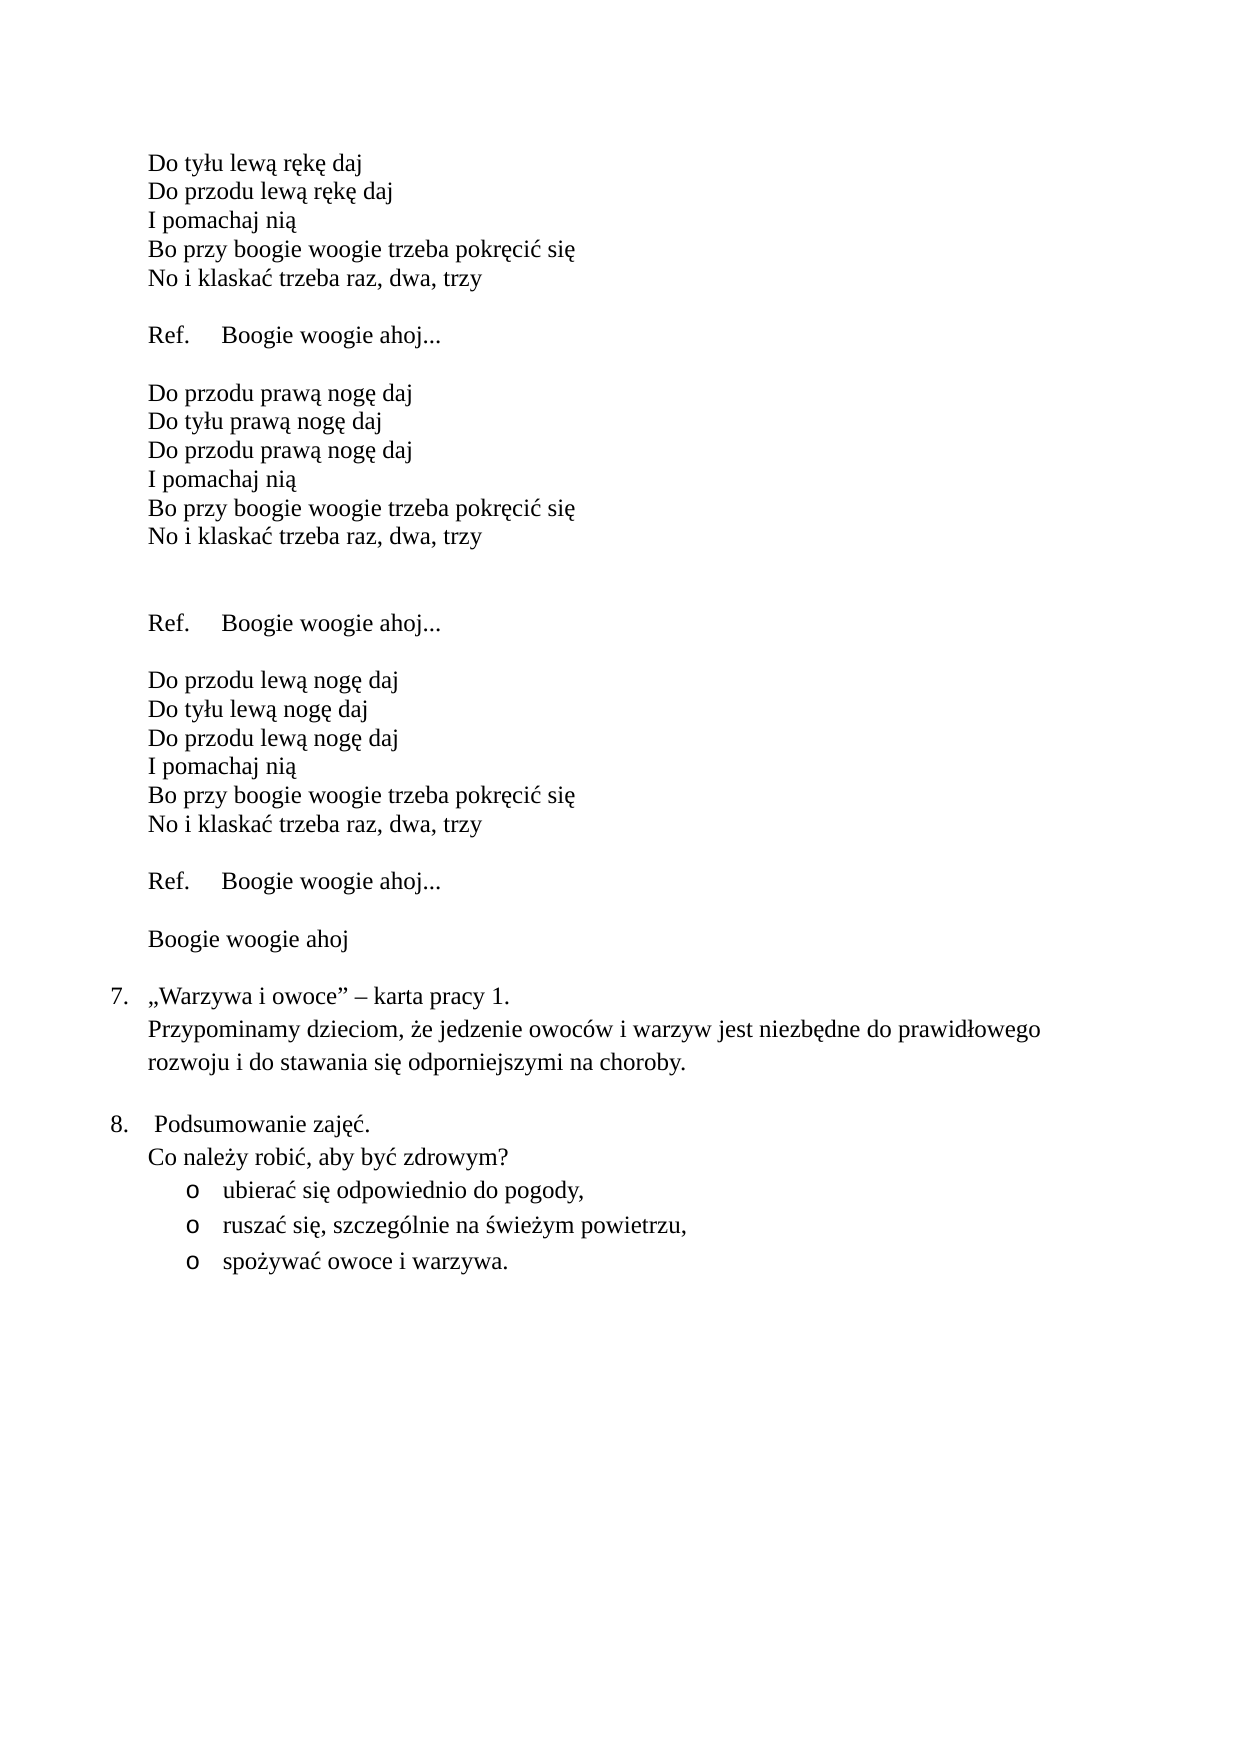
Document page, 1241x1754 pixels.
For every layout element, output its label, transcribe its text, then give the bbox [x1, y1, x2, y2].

list Do tyłu prawą nogę daj [148, 406, 1093, 435]
list Do przodu prawą nogę daj [148, 435, 1093, 464]
list Do przodu lewą nogę daj [148, 665, 1093, 694]
list Ref. Boogie woogie ahoj... [148, 866, 1093, 895]
list Do przodu lewą nogę daj [148, 723, 1093, 751]
list Bo przy boogie woogie trzeba pokręcić się [148, 493, 1093, 521]
list No i klaskać trzeba raz, dwa, trzy [148, 809, 1093, 838]
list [148, 234, 1093, 263]
list Bo przy boogie woogie trzeba pokręcić się [148, 780, 1093, 809]
list Ref. Boogie woogie ahoj... [148, 608, 1093, 636]
list Ref. Boogie woogie ahoj... [148, 320, 1093, 349]
list I pomachaj nią [148, 205, 1093, 234]
list No i klaskać trzeba raz, dwa, trzy [148, 263, 1093, 291]
list No i klaskać trzeba raz, dwa, trzy [148, 521, 1093, 550]
list Do tyłu lewą nogę daj [148, 694, 1093, 723]
list Do tyłu lewą rękę daj [148, 148, 1093, 176]
list ruszać się, szczególnie na świeżym powietrzu, [185, 1211, 1093, 1241]
list Podsumowanie zajęć. [110, 1109, 1093, 1138]
list Do przodu prawą nogę daj [148, 378, 1093, 406]
list Do przodu lewą rękę daj [148, 176, 1093, 205]
list I pomachaj nią [148, 464, 1093, 493]
list I pomachaj nią [148, 751, 1093, 780]
list Co należy robić, aby być zdrowym? [148, 1142, 1093, 1171]
list Boogie woogie ahoj [148, 924, 1093, 953]
list spożywać owoce i warzywa. [185, 1246, 1093, 1277]
list ubierać się odpowiednio do pogody, [185, 1175, 1093, 1206]
list „Warzywa i owoce” – karta pracy 1. [110, 981, 1093, 1010]
list Przypominamy dzieciom, że jedzenie owoców i warzyw jest niezbędne do prawidłowego rozwoju i do stawania się odporniejszymi na choroby. [148, 1014, 1093, 1076]
